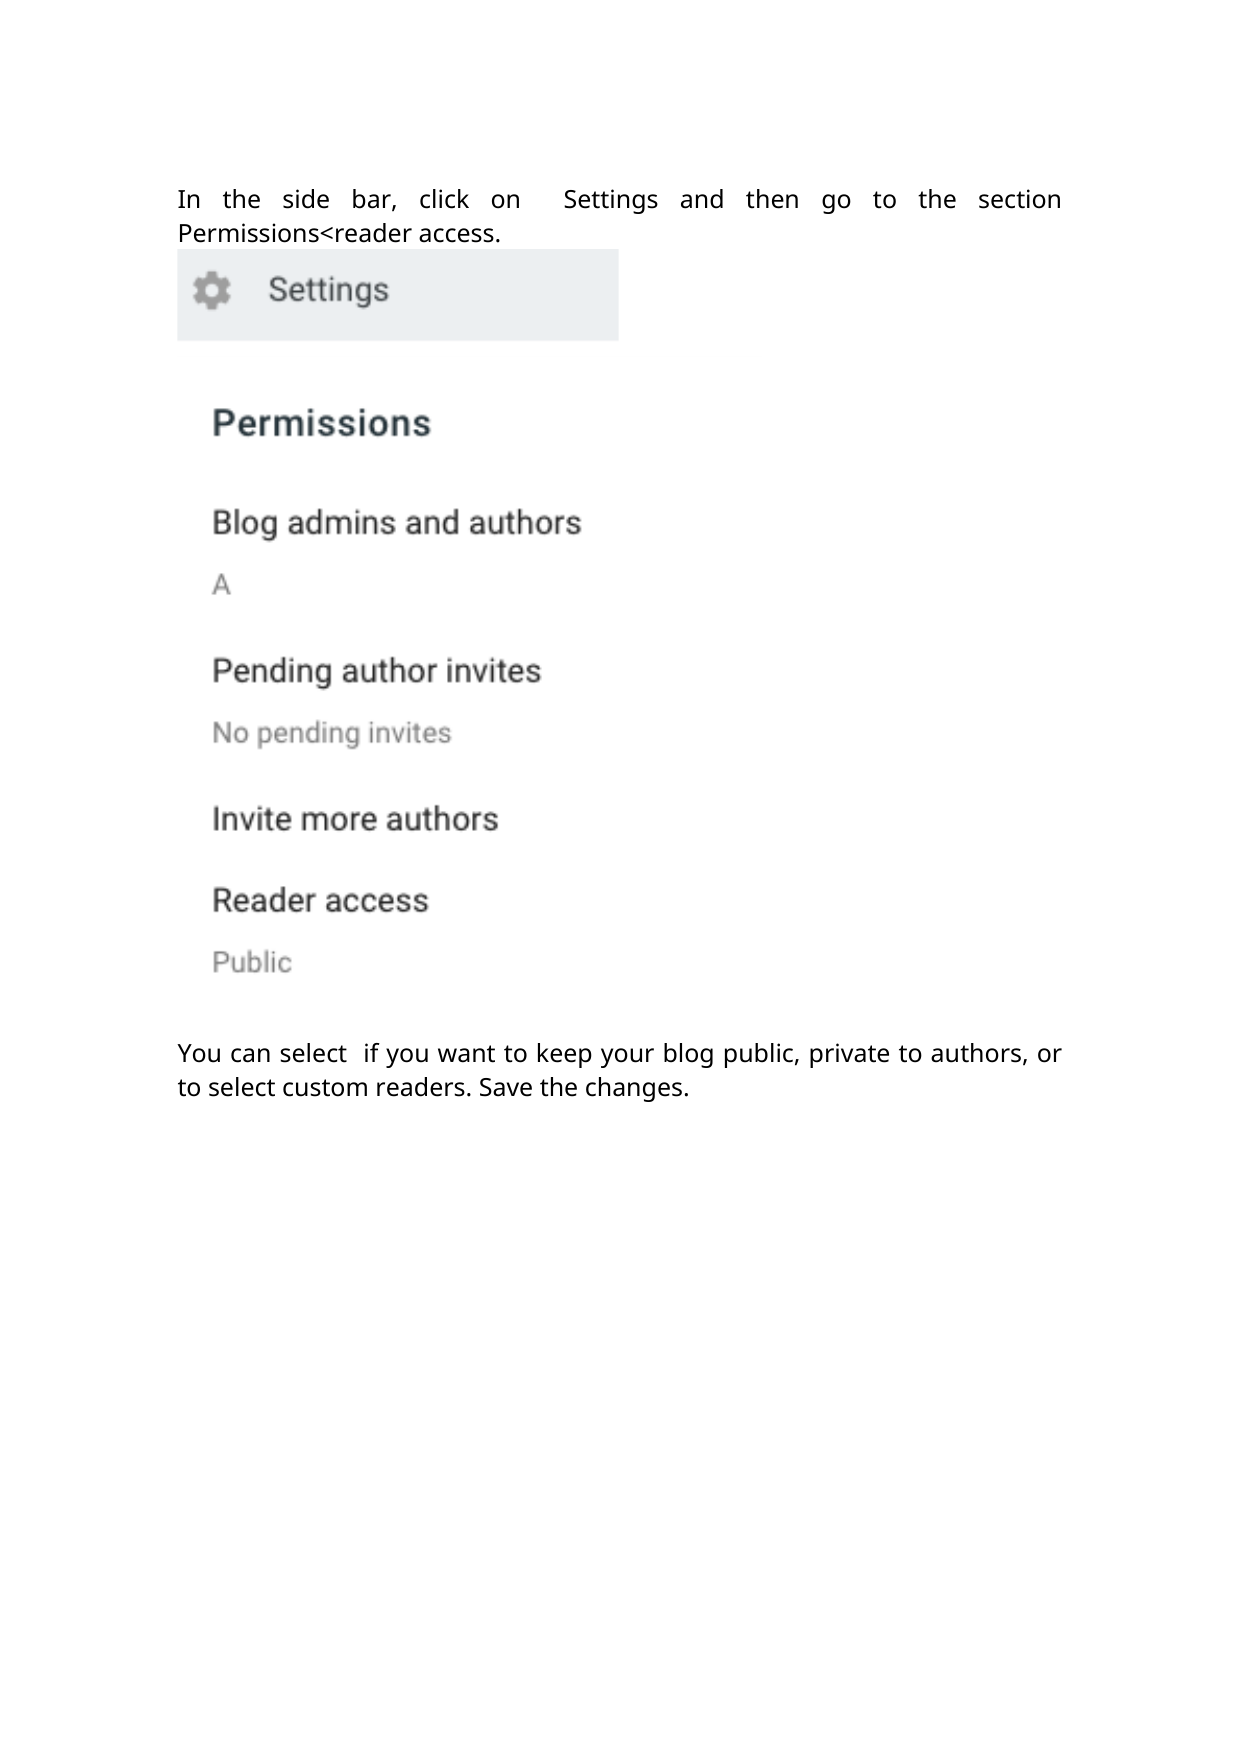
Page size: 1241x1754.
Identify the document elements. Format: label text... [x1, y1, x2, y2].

text In the side bar, click on Settings and then go to the section Permissions<reader access. [177, 182, 1063, 250]
text You can select if you want to keep your blog public, private to authors, or to select custom readers. Save the changes. [177, 1036, 1063, 1104]
picture [177, 249, 763, 1002]
